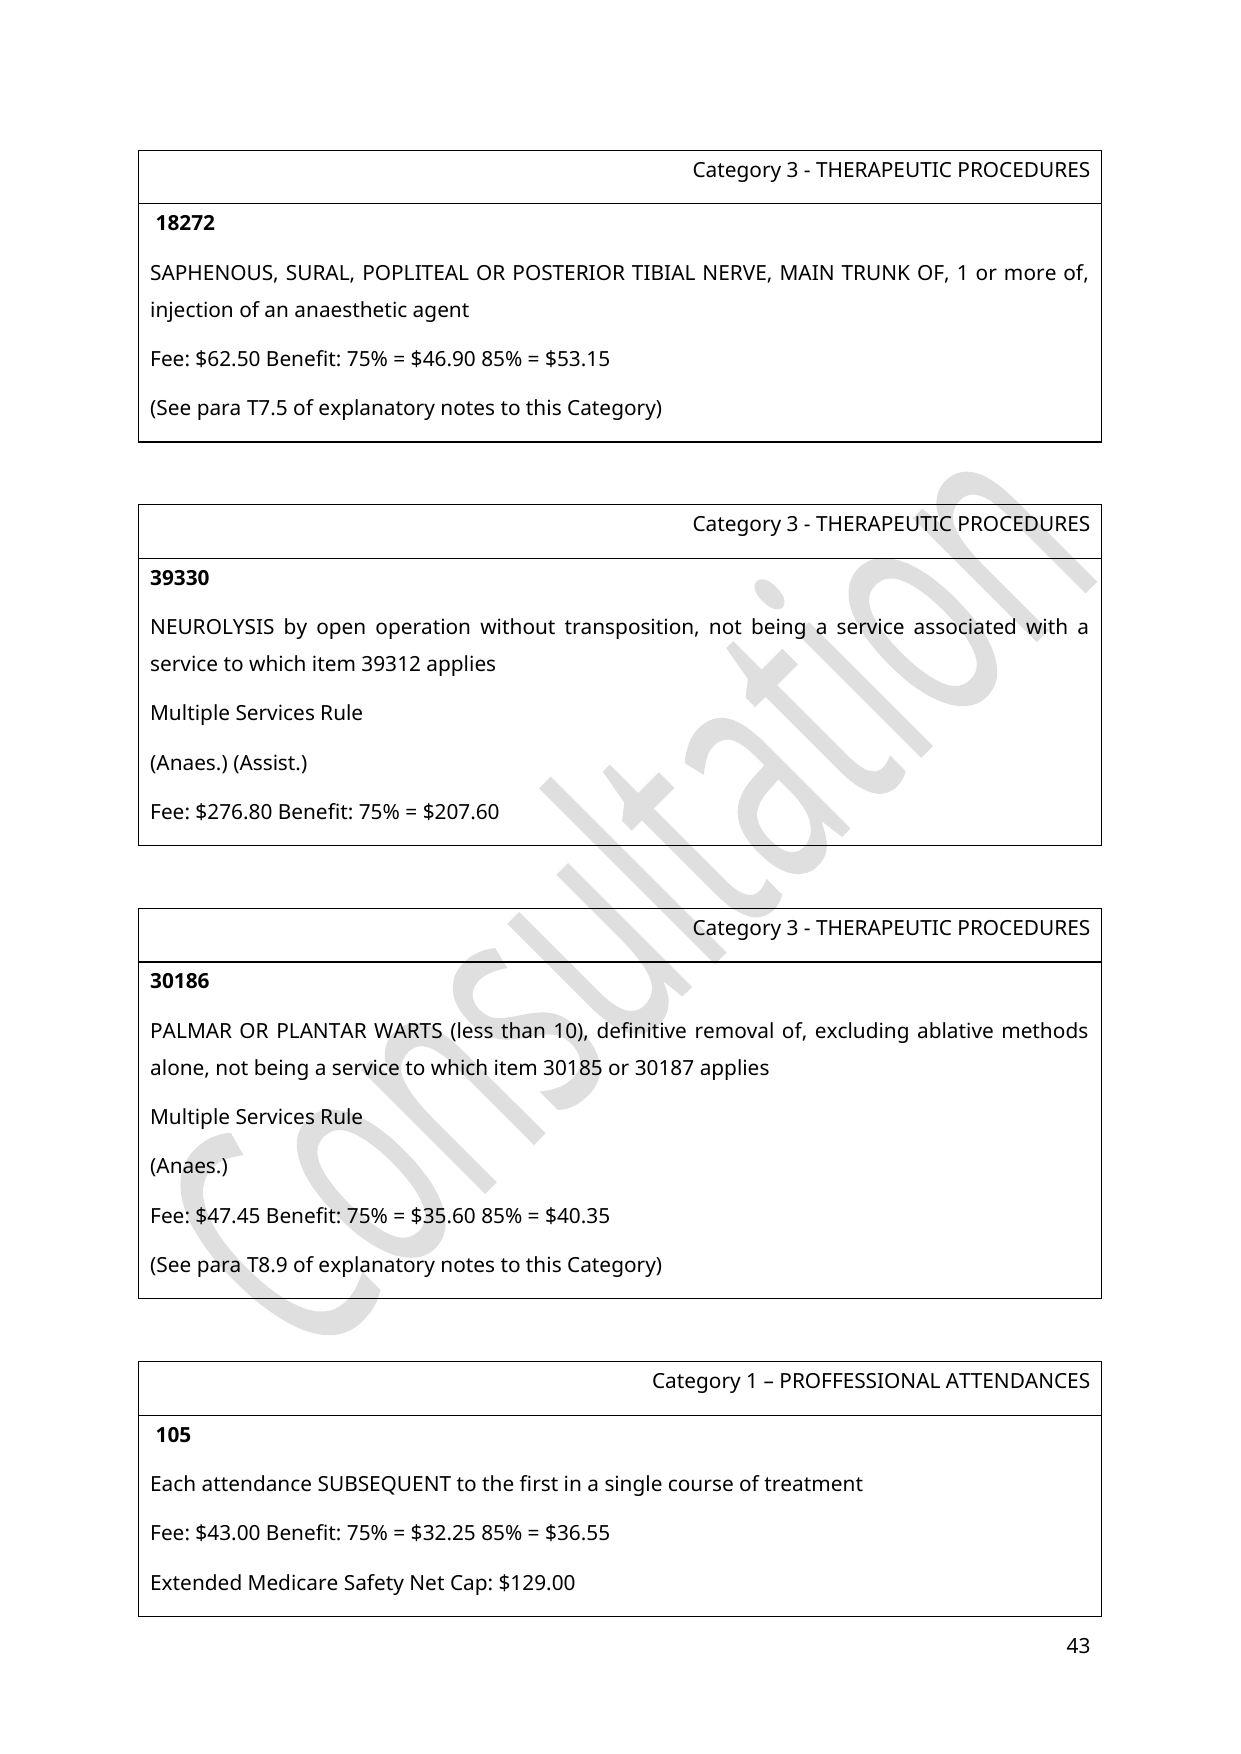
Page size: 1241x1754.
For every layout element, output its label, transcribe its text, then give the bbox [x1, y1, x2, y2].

table_cell 39330 NEUROLYSIS by open operation without transposition, not being a service associated with a service to which item 39312 applies Multiple Services Rule (Anaes.) (Assist.) Fee: $276.80 Benefit: 75% = $207.60 [139, 559, 1101, 845]
table_cell 30186 PALMAR OR PLANTAR WARTS (less than 10), definitive removal of, excluding ablative methods alone, not being a service to which item 30185 or 30187 applies Multiple Services Rule (Anaes.) Fee: $47.45 Benefit: 75% = $35.60 85% = $40.35 (See para T8.9 of explanatory notes to this Category) [139, 963, 1101, 1298]
table_header Category 1 – PROFFESSIONAL ATTENDANCES [139, 1362, 1101, 1414]
table_header Category 3 - THERAPEUTIC PROCEDURES [139, 505, 1101, 558]
table_cell 18272 SAPHENOUS, SURAL, POPLITEAL OR POSTERIOR TIBIAL NERVE, MAIN TRUNK OF, 1 or more of, injection of an anaesthetic agent Fee: $62.50 Benefit: 75% = $46.90 85% = $53.15 (See para T7.5 of explanatory notes to this Category) [139, 204, 1101, 441]
table_header Category 3 - THERAPEUTIC PROCEDURES [139, 909, 1101, 961]
table_cell 105 Each attendance SUBSEQUENT to the first in a single course of treatment Fee: $43.00 Benefit: 75% = $32.25 85% = $36.55 Extended Medicare Safety Net Cap: $129.00 [139, 1416, 1101, 1616]
table_header Category 3 - THERAPEUTIC PROCEDURES [139, 151, 1101, 203]
